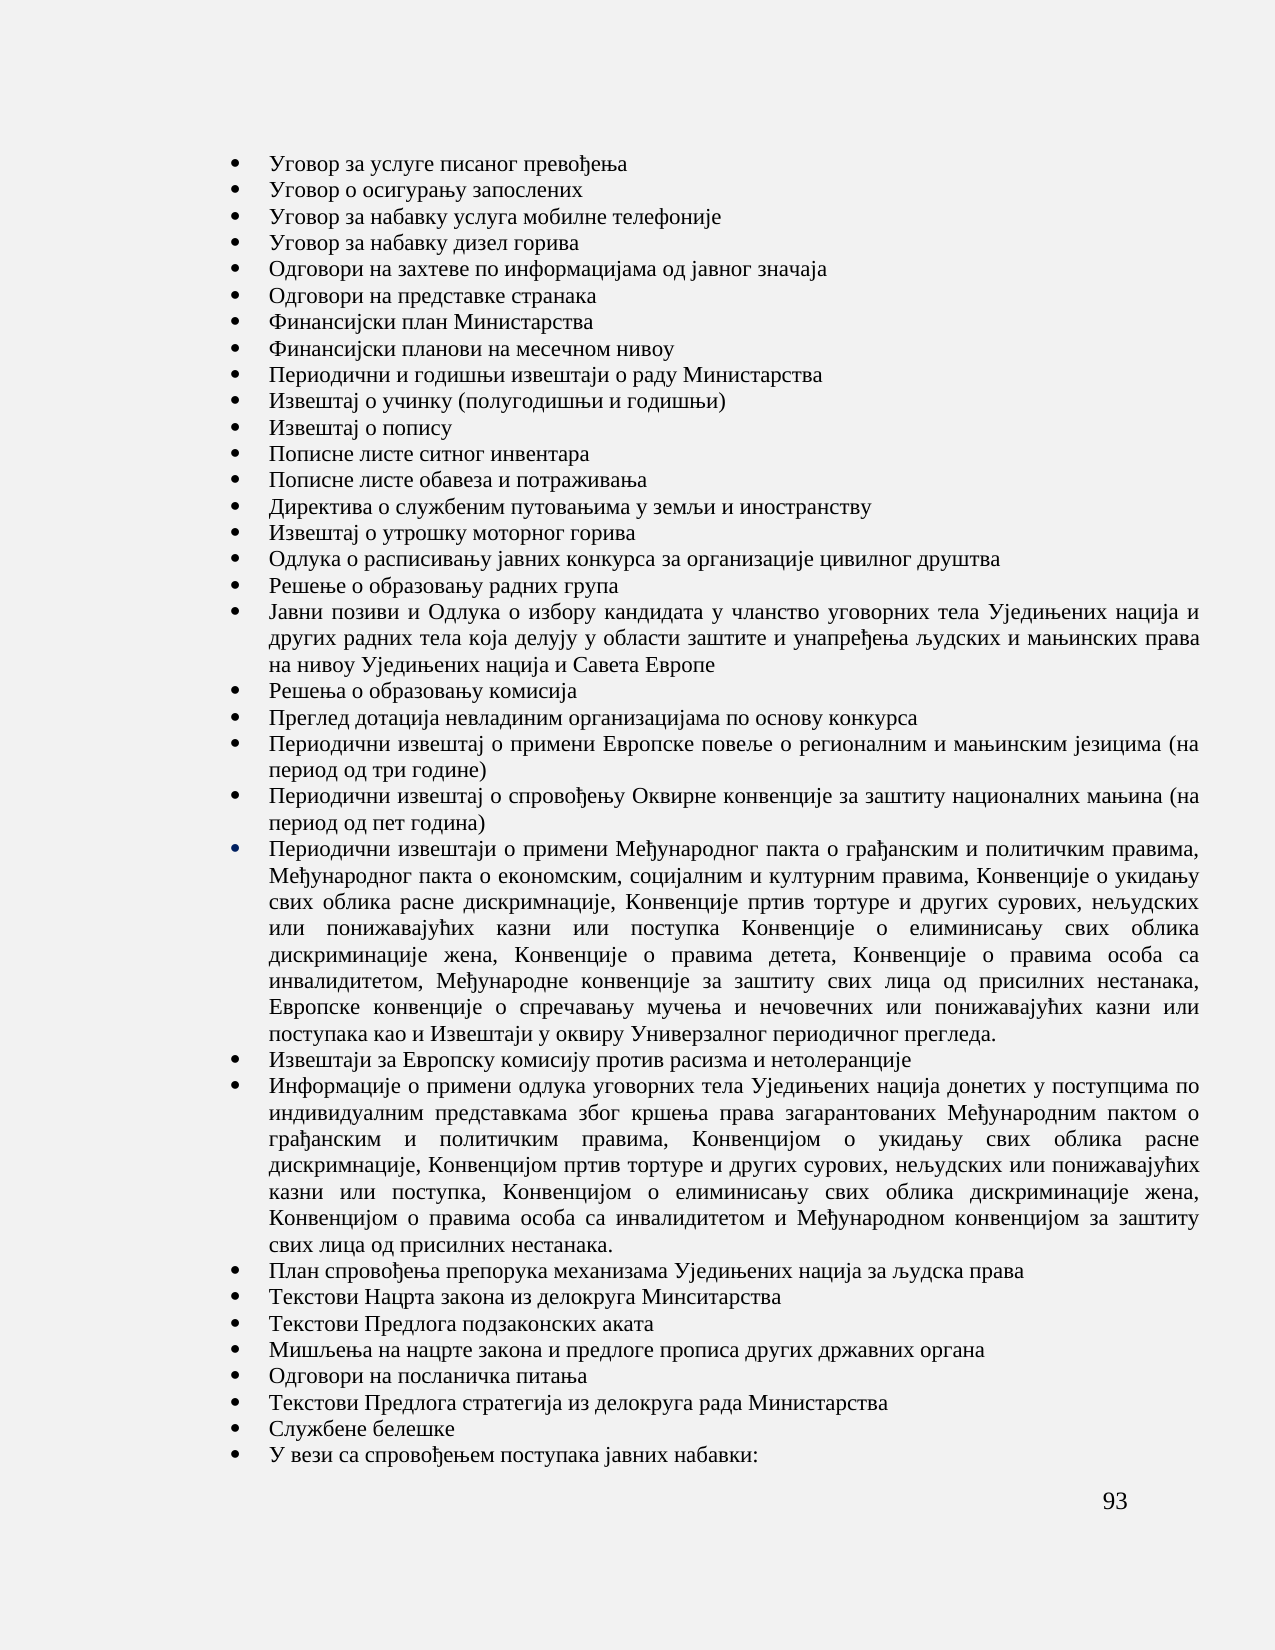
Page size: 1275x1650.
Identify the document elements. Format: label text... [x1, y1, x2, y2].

list Уговор за набавку дизел горива [231, 229, 1201, 256]
list Службене белешке [231, 1415, 1201, 1441]
list У вези са спровођењем поступака јавних набавки: [231, 1441, 1201, 1468]
list Извештај о утрошку моторног горива [231, 519, 1201, 545]
list Преглед дотација невладиним организацијама по основу конкурса [231, 703, 1201, 730]
list Информације о примени одлука уговорних тела Уједињених нација донетих у поступцима по индивидуалним представкама због кршења права загарантованих Међународним пактом о грађанским и политичким правима, Конвенцијом о укидању свих облика расне дискримнације, Конвенцијом пртив тортуре и других сурових, нељудских или понижавајућих казни или поступка, Конвенцијом о елиминисању свих облика дискриминације жена, Конвенцијом о правима особа са инвалидитетом и Међународном конвенцијом за заштиту свих лица од присилних нестанака. [231, 1072, 1201, 1257]
list Јавни позиви и Одлука о избору кандидата у чланство уговорних тела Уједињених нација и других радних тела која делују у области заштите и унапређења људских и мањинских права на нивоу Уједињених нација и Савета Европе [231, 598, 1201, 677]
list Извештај о учинку (полугодишњи и годишњи) [231, 387, 1201, 414]
list Финансијски планови на месечном нивоу [231, 334, 1201, 361]
list План спровођења препорука механизама Уједињених нација за људска права [231, 1257, 1201, 1283]
list Решење о образовању радних група [231, 572, 1201, 598]
list Уговор за услуге писаног превођења [231, 150, 1201, 176]
list Уговор о осигурању запослених [231, 176, 1201, 203]
list Одговори на посланичка питања [231, 1362, 1201, 1389]
list Одговори на представке странака [231, 282, 1201, 308]
list Периодични извештаји о примени Међународног пакта о грађанским и политичким правима, Међународног пакта о економским, социјалним и културним правима, Конвенције о укидању свих облика расне дискримнације, Конвенције пртив тортуре и других сурових, нељудских или понижавајућих казни или поступка Конвенције о елиминисању свих облика дискриминације жена, Конвенције о правима детета, Конвенције о правима особа са инвалидитетом, Међународне конвенције за заштиту свих лица од присилних нестанака, Европскe конвенцијe о спречавању мучења и нечовечних или понижавајућих казни или поступака као и Извештаји у оквиру Универзалног периодичног прегледа. [231, 835, 1201, 1046]
list Одлука о расписивању јавних конкурса за организације цивилног друштва [231, 545, 1201, 572]
list Мишљења на нацрте закона и предлоге прописа других државних органа [231, 1336, 1201, 1362]
list Извештаји за Европску комисију против расизма и нетолеранције [231, 1046, 1201, 1072]
list Периодични извештај о спровођењу Оквирне конвенције за заштиту националних мањина (на период од пет година) [231, 783, 1201, 835]
list Финансијски план Министарства [231, 308, 1201, 334]
list Одговори на захтеве по информацијама од јавног значаја [231, 256, 1201, 282]
list Пописне листе обавеза и потраживања [231, 466, 1201, 493]
list Директива о службеним путовањима у земљи и иностранству [231, 493, 1201, 519]
list Извештај о попису [231, 414, 1201, 440]
list Уговор за набавку услуга мобилне телефоније [231, 203, 1201, 229]
list Периодични и годишњи извештаји о раду Министарства [231, 361, 1201, 387]
list Текстови Нацрта закона из делокруга Минситарства [231, 1283, 1201, 1310]
list Решења о образовању комисија [231, 677, 1201, 703]
list Пописне листе ситног инвентара [231, 440, 1201, 466]
list Текстови Предлога подзаконских аката [231, 1310, 1201, 1336]
list Периодични извештај о примени Европске повеље о регионалним и мањинским језицима (на период од три године) [231, 730, 1201, 783]
list Текстови Предлога стратегија из делокруга рада Министарства [231, 1389, 1201, 1415]
